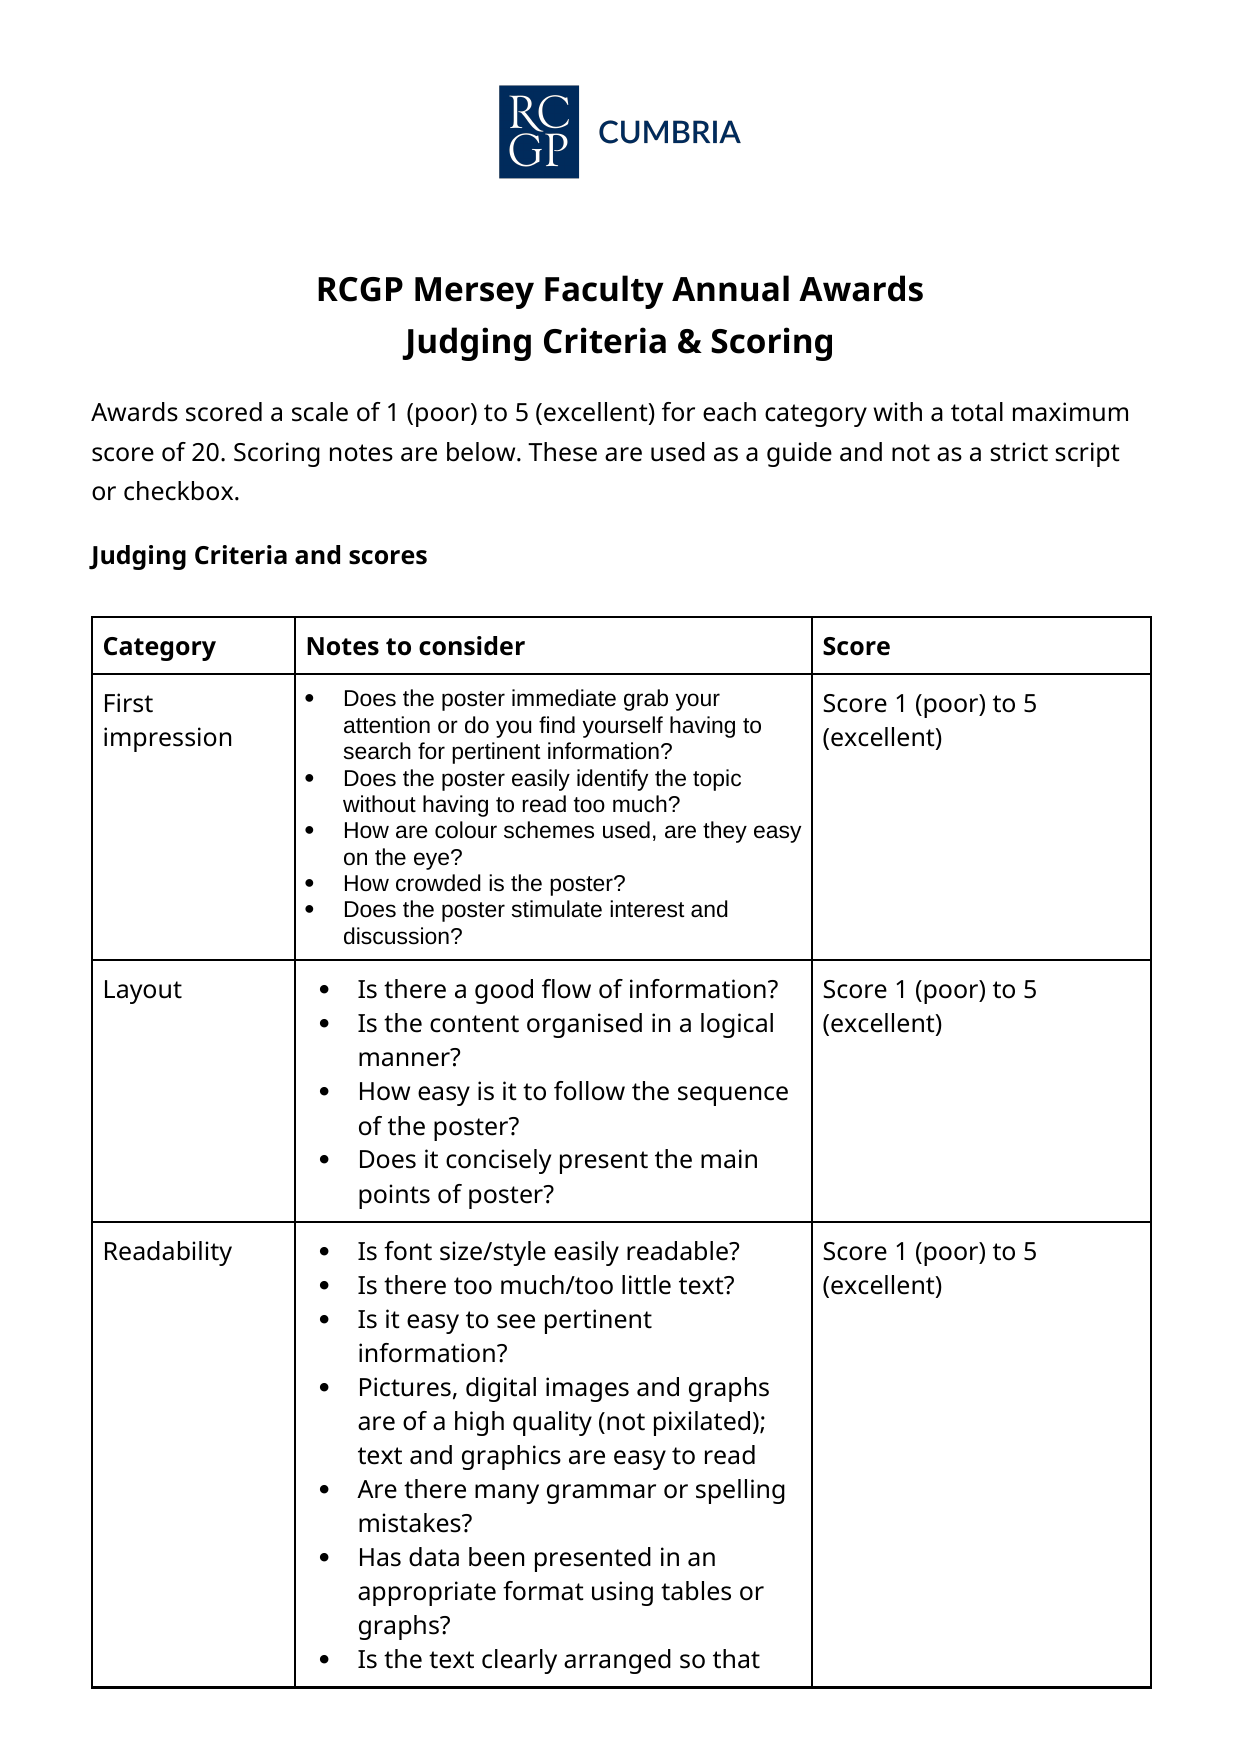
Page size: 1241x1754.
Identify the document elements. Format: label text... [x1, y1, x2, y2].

table_cell First impression [93, 675, 294, 959]
table_header Score [813, 618, 1150, 673]
table_cell Score 1 (poor) to 5 (excellent) [813, 1223, 1150, 1686]
table_cell Layout [93, 961, 294, 1221]
table_cell Readability [93, 1223, 294, 1686]
table_header Notes to consider [296, 618, 811, 673]
text RCGP Mersey Faculty Annual Awards [91, 266, 1149, 311]
text Awards scored a scale of 1 (poor) to 5 (excellent) for each category with a total maximum score of 20. Scoring notes are below. These are used as a guide and not as a strict script or checkbox. [91, 395, 1149, 507]
table_cell Is there a good flow of information? Is the content organised in a logical manner? How easy is it to follow the sequence of the poster? Does it concisely present the main points of poster? [296, 961, 811, 1221]
table_cell Score 1 (poor) to 5 (excellent) [813, 961, 1150, 1221]
table_cell Does the poster immediate grab your attention or do you find yourself having to search for pertinent information? Does the poster easily identify the topic without having to read too much? How are colour schemes used, are they easy on the eye? How crowded is the poster? Does the poster stimulate interest and discussion? [296, 675, 811, 959]
picture [453, 40, 787, 225]
table_header Category [93, 618, 294, 673]
text Judging Criteria and scores [91, 538, 1149, 572]
text Judging Criteria & Scoring [91, 318, 1149, 363]
table_cell Score 1 (poor) to 5 (excellent) [813, 675, 1150, 959]
